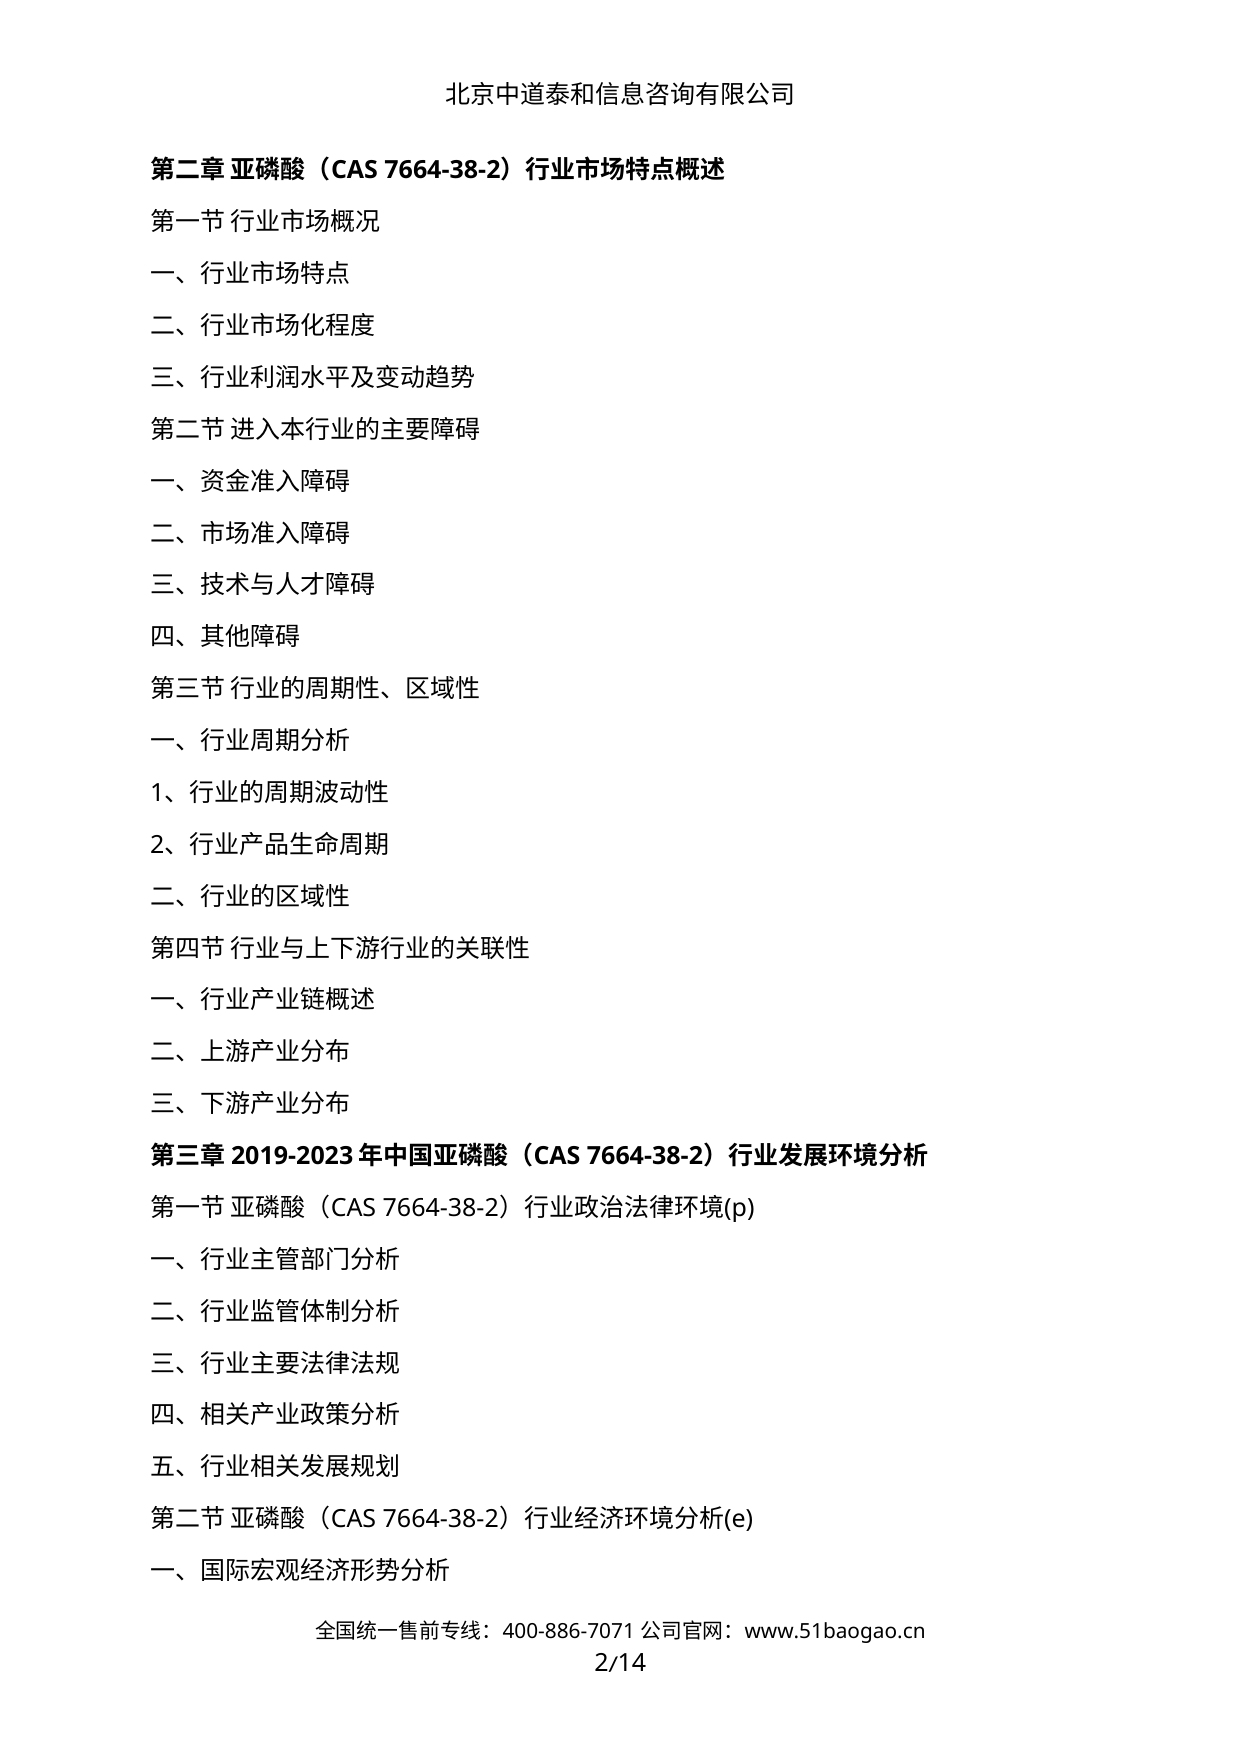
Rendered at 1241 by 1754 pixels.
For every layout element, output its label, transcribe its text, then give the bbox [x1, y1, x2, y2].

text 二、市场准入障碍 [150, 513, 1090, 549]
text 三、下游产业分布 [150, 1084, 1090, 1120]
text 一、行业产业链概述 [150, 980, 1090, 1016]
text 一、行业主管部门分析 [150, 1239, 1090, 1276]
text 第三章 2019-2023年中国亚磷酸（CAS 7664-38-2）行业发展环境分析 [150, 1136, 1090, 1172]
text 二、行业市场化程度 [150, 306, 1090, 342]
text 三、技术与人才障碍 [150, 565, 1090, 601]
text 三、行业利润水平及变动趋势 [150, 357, 1090, 394]
text 一、国际宏观经济形势分析 [150, 1551, 1090, 1587]
text 一、行业市场特点 [150, 254, 1090, 290]
text 第三节 行业的周期性、区域性 [150, 669, 1090, 705]
text 第一节 行业市场概况 [150, 202, 1090, 238]
text 一、资金准入障碍 [150, 461, 1090, 497]
text 四、其他障碍 [150, 617, 1090, 653]
text 2、行业产品生命周期 [150, 824, 1090, 861]
text 二、上游产业分布 [150, 1032, 1090, 1068]
text 1、行业的周期波动性 [150, 772, 1090, 809]
text 第二节 亚磷酸（CAS 7664-38-2）行业经济环境分析(e) [150, 1499, 1090, 1535]
text 第二节 进入本行业的主要障碍 [150, 409, 1090, 446]
text 第四节 行业与上下游行业的关联性 [150, 928, 1090, 964]
text 二、行业监管体制分析 [150, 1291, 1090, 1327]
text 二、行业的区域性 [150, 876, 1090, 912]
text 三、行业主要法律法规 [150, 1343, 1090, 1379]
text 五、行业相关发展规划 [150, 1447, 1090, 1483]
text 一、行业周期分析 [150, 721, 1090, 757]
text 第一节 亚磷酸（CAS 7664-38-2）行业政治法律环境(p) [150, 1187, 1090, 1224]
text 四、相关产业政策分析 [150, 1395, 1090, 1431]
text 第二章 亚磷酸（CAS 7664-38-2）行业市场特点概述 [150, 150, 1090, 186]
